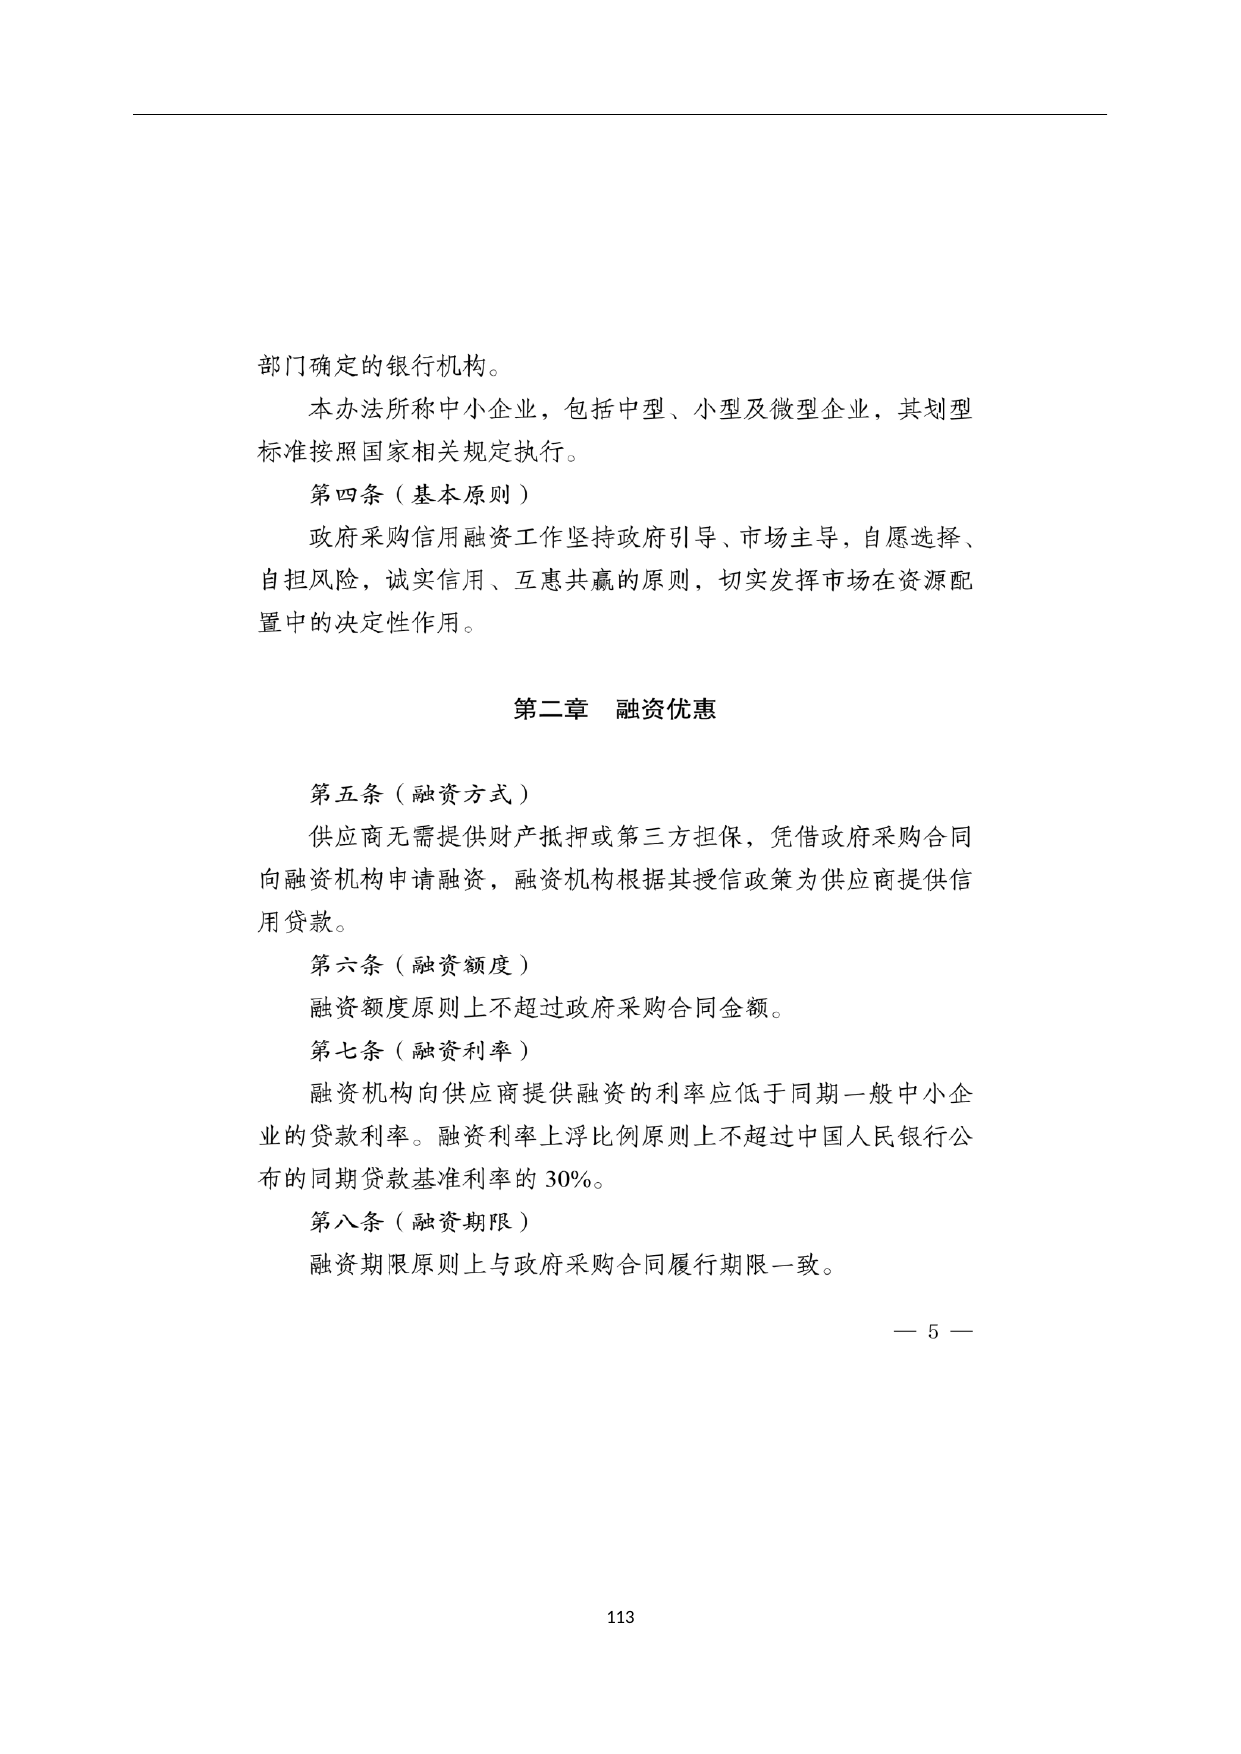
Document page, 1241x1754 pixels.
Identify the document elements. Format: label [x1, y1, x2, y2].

picture [132, 189, 1095, 1437]
